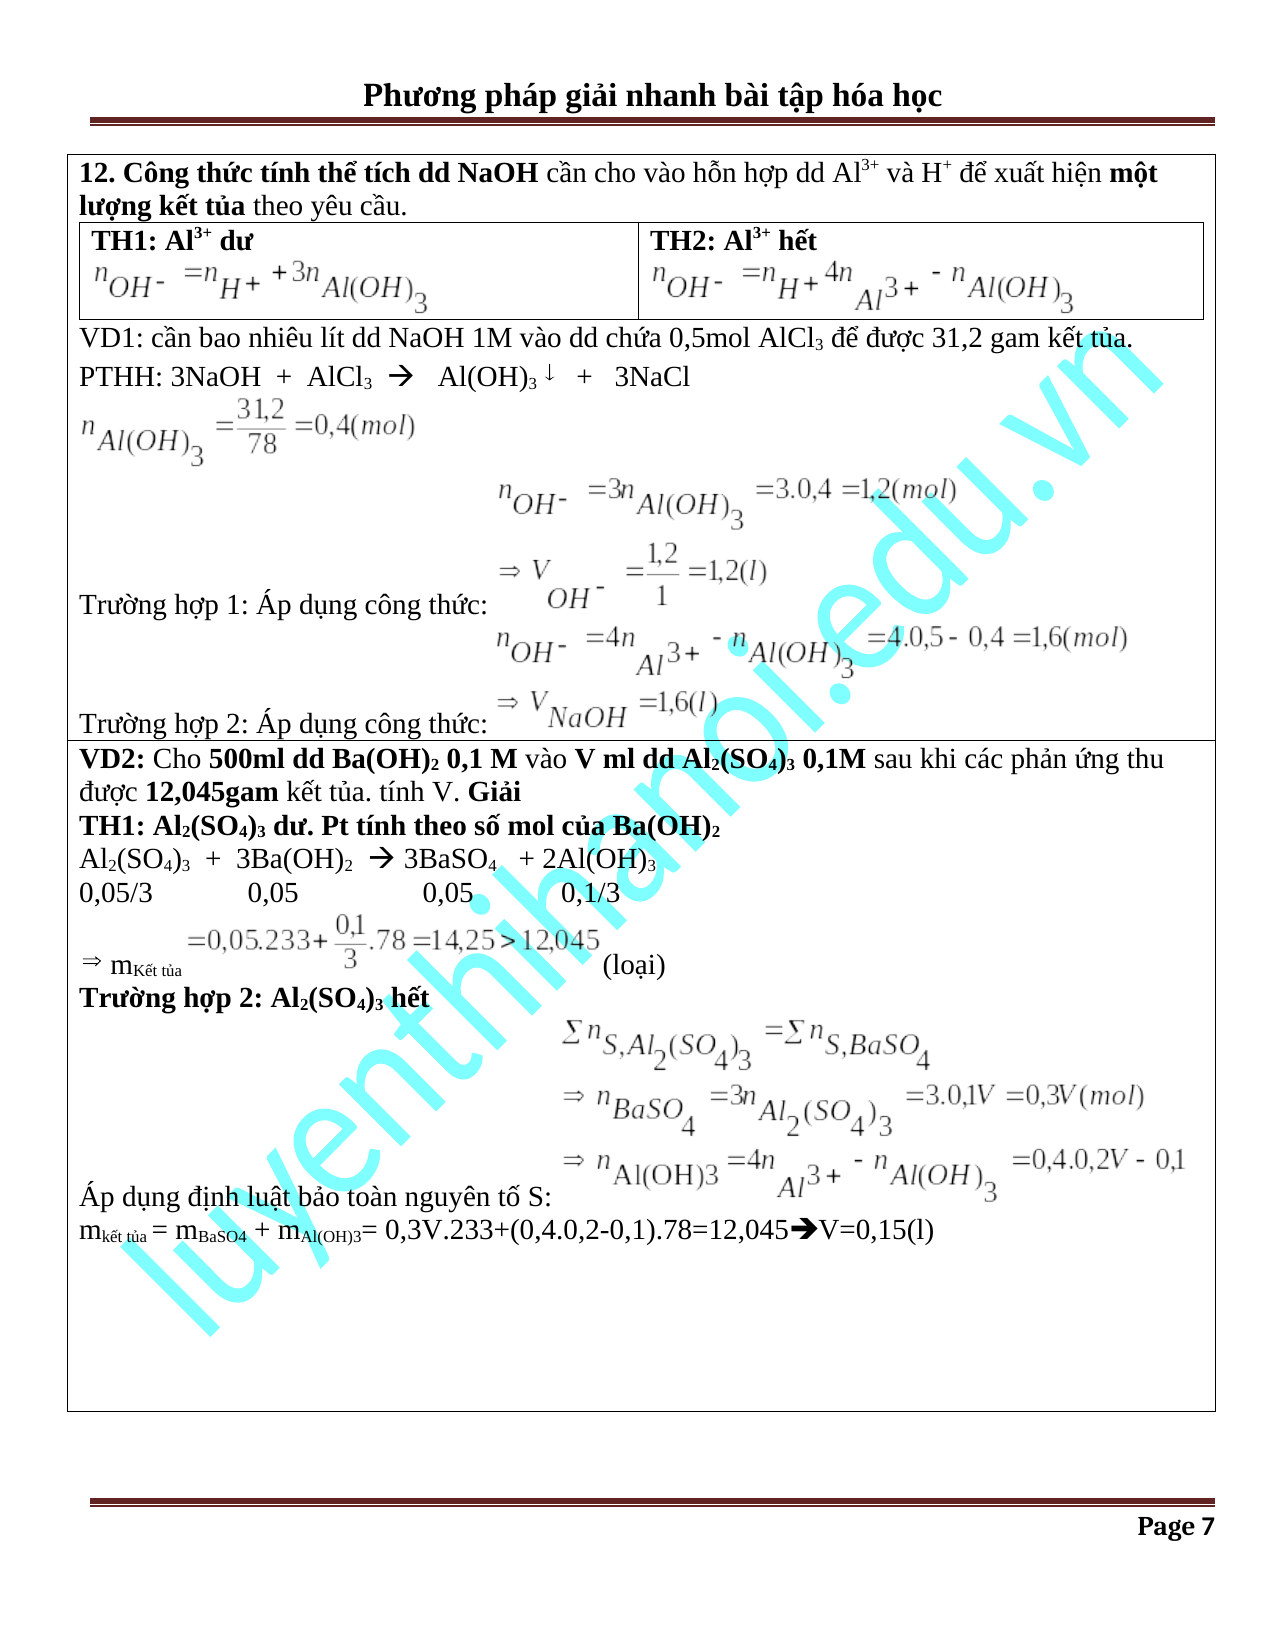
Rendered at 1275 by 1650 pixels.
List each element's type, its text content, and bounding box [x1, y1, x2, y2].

table_header 12. Công thức tính thể tích dd NaOH cần cho vào hỗn hợp dd Al3+ và H+ để xuất hiện một lượng kết tủa theo yêu cầu. VD1: cần bao nhiêu lít dd NaOH 1M vào dd chứa 0,5mol AlCl3 để được 31,2 gam kết tủa. PTHH: 3NaOH + AlCl3 Al(OH)3 + 3NaCl Trường hợp 1: Áp dụng công thức: Trường hợp 2: Áp dụng công thức: [68, 155, 1215, 740]
table_cell VD2: Cho 500ml dd Ba(OH)2 0,1 M vào V ml dd Al2(SO4)3 0,1M sau khi các phản ứng thu được 12,045gam kết tủa. tính V. Giải TH1: Al2(SO4)3 dư. Pt tính theo số mol của Ba(OH)2 Al2(SO4)3 + 3Ba(OH)2 3BaSO4 + 2Al(OH)3 0,05/3 0,05 0,05 0,1/3 mKết tủa(loại) Trường hợp 2: Al2(SO4)3 hết Áp dụng định luật bảo toàn nguyên tố S: mkết tủa = mBaSO4 + mAl(OH)3= 0,3V.233+(0,4.0,2-0,1).78=12,045V=0,15(l) [68, 741, 1215, 1411]
